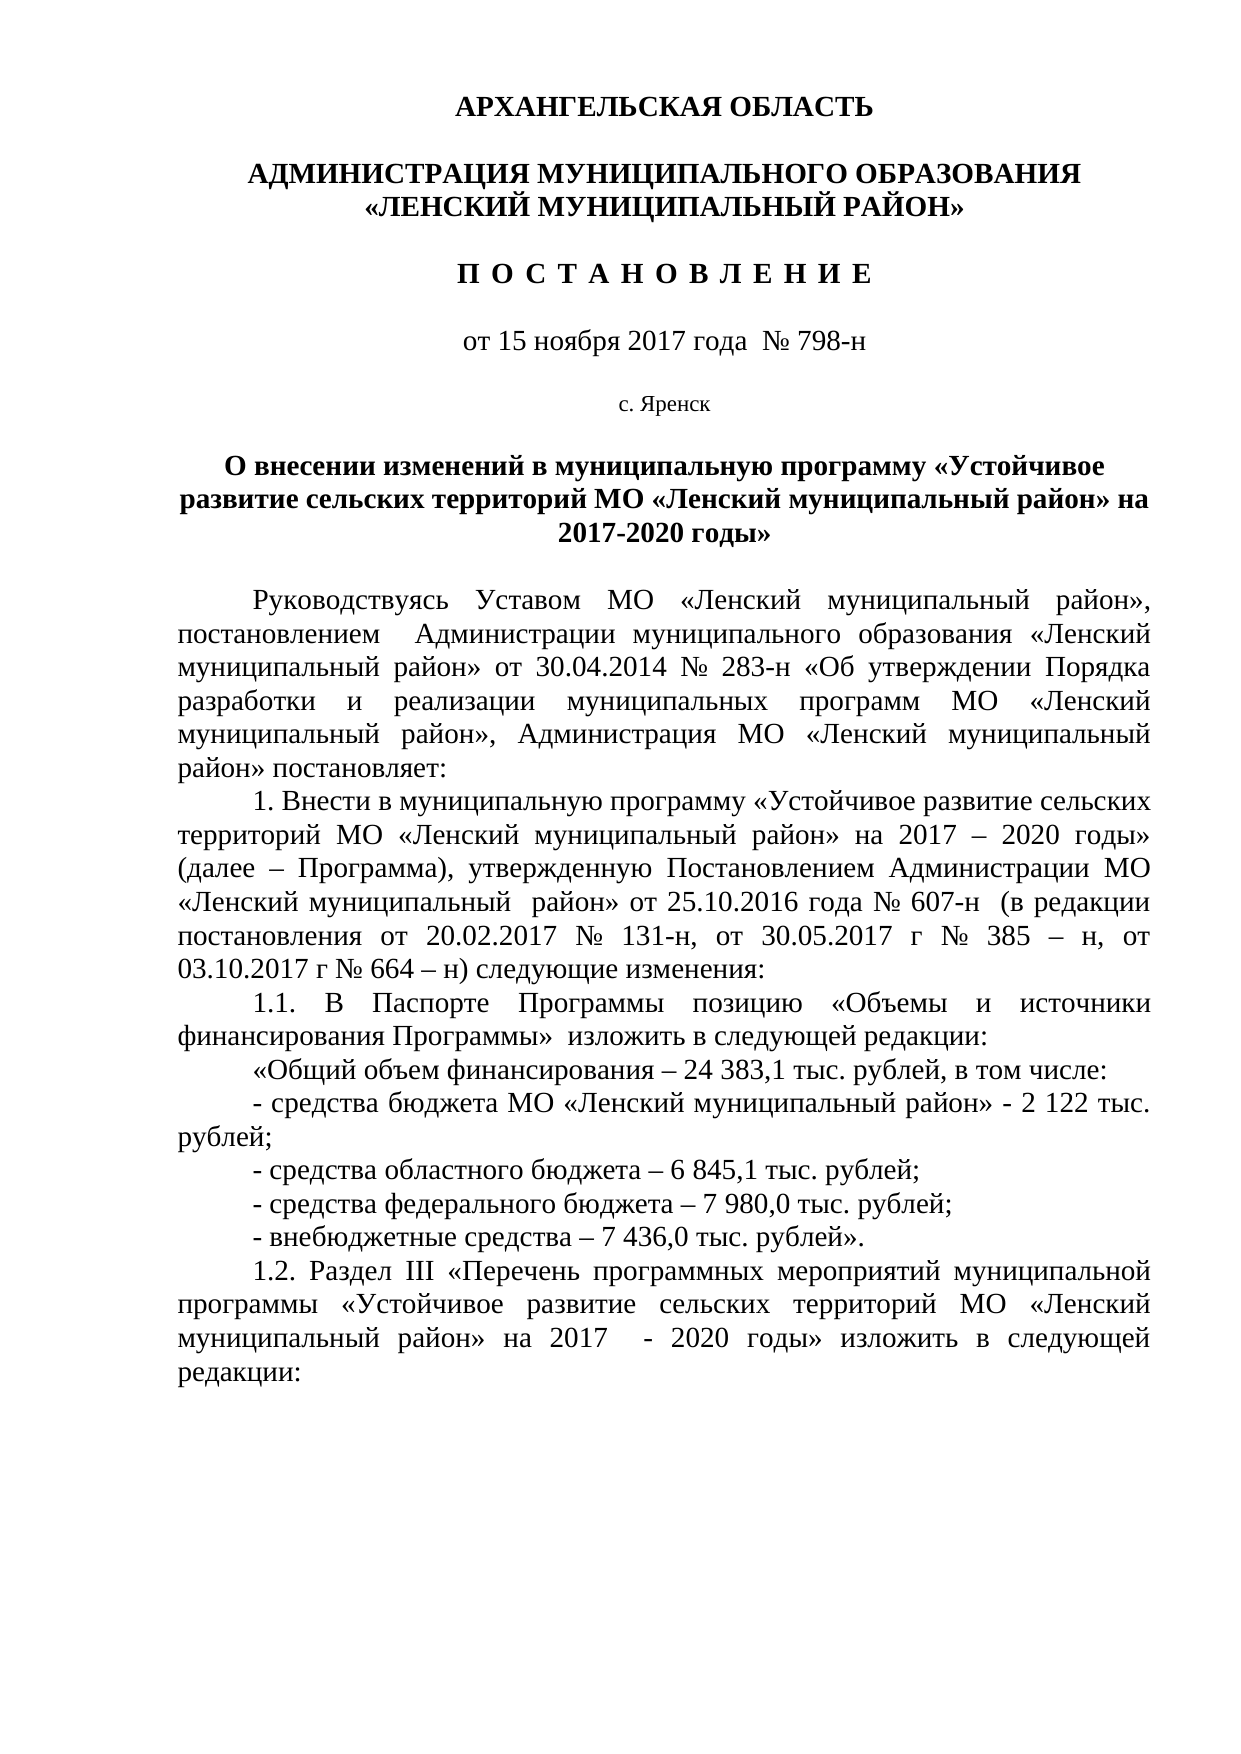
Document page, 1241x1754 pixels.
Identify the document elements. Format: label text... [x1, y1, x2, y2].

text «Общий объем финансирования – 24 383,1 тыс. рублей, в том числе: [177, 1052, 1152, 1085]
text с. Яренск [177, 391, 1152, 417]
text 1.1. В Паспорте Программы позицию «Объемы и источники финансирования Программы» изложить в следующей редакции: [177, 985, 1152, 1052]
text от 15 ноября 2017 года № 798-н [177, 323, 1152, 357]
text - средства областного бюджета – 6 845,1 тыс. рублей; [177, 1152, 1152, 1186]
text П О С Т А Н О В Л Е Н И Е [177, 256, 1152, 290]
text - внебюджетные средства – 7 436,0 тыс. рублей». [177, 1219, 1152, 1253]
text 1. Внести в муниципальную программу «Устойчивое развитие сельских территорий МО «Ленский муниципальный район» на 2017 – 2020 годы» (далее – Программа), утвержденную Постановлением Администрации МО «Ленский муниципальный район» от 25.10.2016 года № 607-н (в редакции постановления от 20.02.2017 № 131-н, от 30.05.2017 г № 385 – н, от 03.10.2017 г № 664 – н) следующие изменения: [177, 783, 1152, 985]
text «ЛЕНСКИЙ МУНИЦИПАЛЬНЫЙ РАЙОН» [177, 189, 1152, 223]
text 1.2. Раздел III «Перечень программных мероприятий муниципальной программы «Устойчивое развитие сельских территорий МО «Ленский муниципальный район» на 2017 - 2020 годы» изложить в следующей редакции: [177, 1253, 1152, 1387]
text О внесении изменений в муниципальную программу «Устойчивое развитие сельских территорий МО «Ленский муниципальный район» на 2017-2020 годы» [177, 448, 1152, 549]
text - средства федерального бюджета – 7 980,0 тыс. рублей; [177, 1186, 1152, 1219]
text АРХАНГЕЛЬСКАЯ ОБЛАСТЬ [177, 89, 1152, 122]
text Руководствуясь Уставом МО «Ленский муниципальный район», постановлением Администрации муниципального образования «Ленский муниципальный район» от 30.04.2014 № 283-н «Об утверждении Порядка разработки и реализации муниципальных программ МО «Ленский муниципальный район», Администрация МО «Ленский муниципальный район» постановляет: [177, 582, 1152, 783]
text - средства бюджета МО «Ленский муниципальный район» - 2 122 тыс. рублей; [177, 1085, 1152, 1152]
text АДМИНИСТРАЦИЯ МУНИЦИПАЛЬНОГО ОБРАЗОВАНИЯ [177, 156, 1152, 189]
